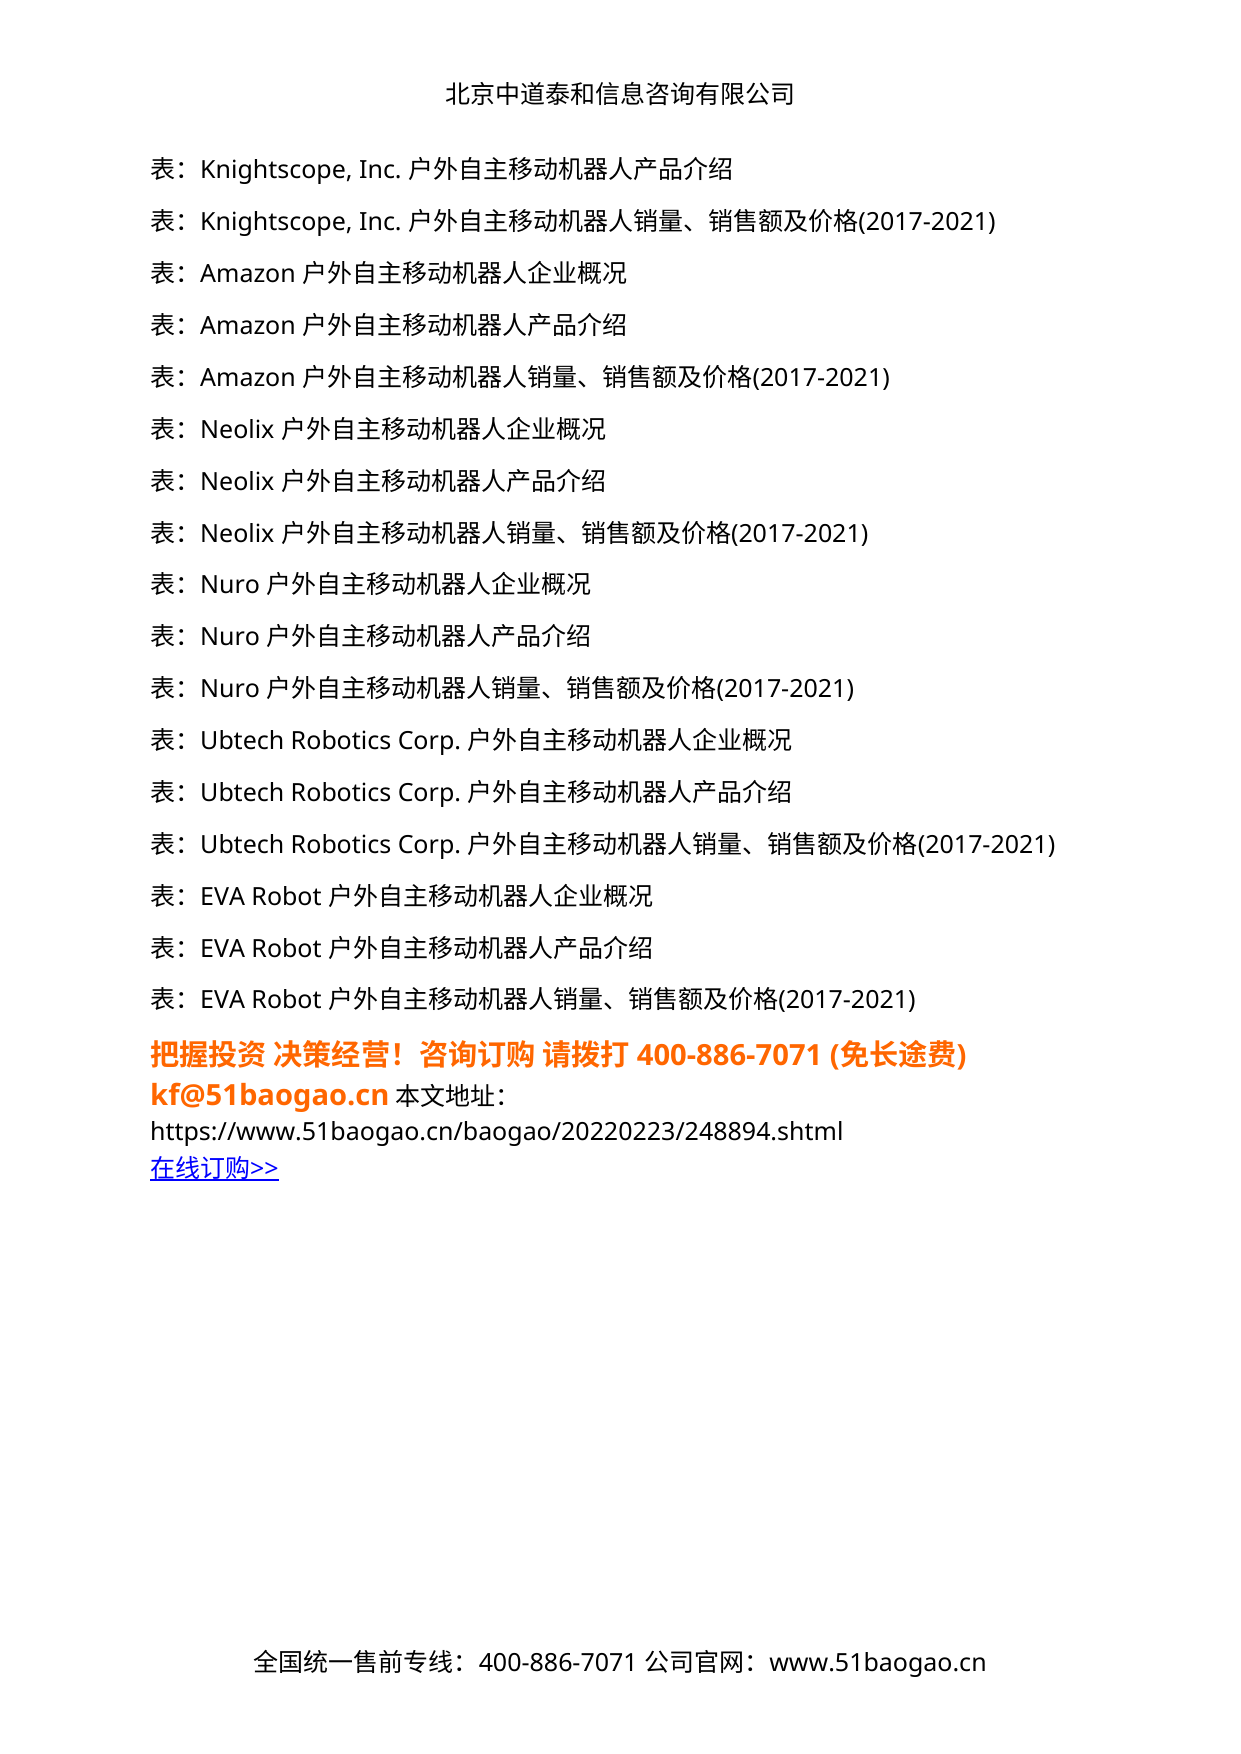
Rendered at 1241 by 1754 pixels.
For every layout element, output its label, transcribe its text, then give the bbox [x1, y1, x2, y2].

text 表：Knightscope, Inc. 户外自主移动机器人产品介绍 [150, 150, 1090, 186]
text 把握投资 决策经营！咨询订购 请拨打 400-886-7071 (免长途费) kf@51baogao.cn本文地址：https://www.51baogao.cn/baogao/20220223/248894.shtml [150, 1032, 1090, 1148]
text 表：Neolix 户外自主移动机器人产品介绍 [150, 461, 1090, 497]
text 表：Ubtech Robotics Corp. 户外自主移动机器人产品介绍 [150, 772, 1090, 809]
text 表：Ubtech Robotics Corp. 户外自主移动机器人企业概况 [150, 721, 1090, 757]
text 在线订购>> [150, 1148, 1090, 1184]
text 表：Nuro 户外自主移动机器人销量、销售额及价格(2017-2021) [150, 669, 1090, 705]
text 表：Neolix 户外自主移动机器人销量、销售额及价格(2017-2021) [150, 513, 1090, 549]
text 表：EVA Robot 户外自主移动机器人销量、销售额及价格(2017-2021) [150, 980, 1090, 1016]
text 表：Amazon 户外自主移动机器人销量、销售额及价格(2017-2021) [150, 357, 1090, 394]
text 表：Nuro 户外自主移动机器人产品介绍 [150, 617, 1090, 653]
text 表：EVA Robot 户外自主移动机器人企业概况 [150, 876, 1090, 912]
text 表：Ubtech Robotics Corp. 户外自主移动机器人销量、销售额及价格(2017-2021) [150, 824, 1090, 861]
text 表：Nuro 户外自主移动机器人企业概况 [150, 565, 1090, 601]
text 表：Neolix 户外自主移动机器人企业概况 [150, 409, 1090, 446]
text 表：Amazon 户外自主移动机器人企业概况 [150, 254, 1090, 290]
text 表：Amazon 户外自主移动机器人产品介绍 [150, 306, 1090, 342]
text 表：Knightscope, Inc. 户外自主移动机器人销量、销售额及价格(2017-2021) [150, 202, 1090, 238]
text 表：EVA Robot 户外自主移动机器人产品介绍 [150, 928, 1090, 964]
